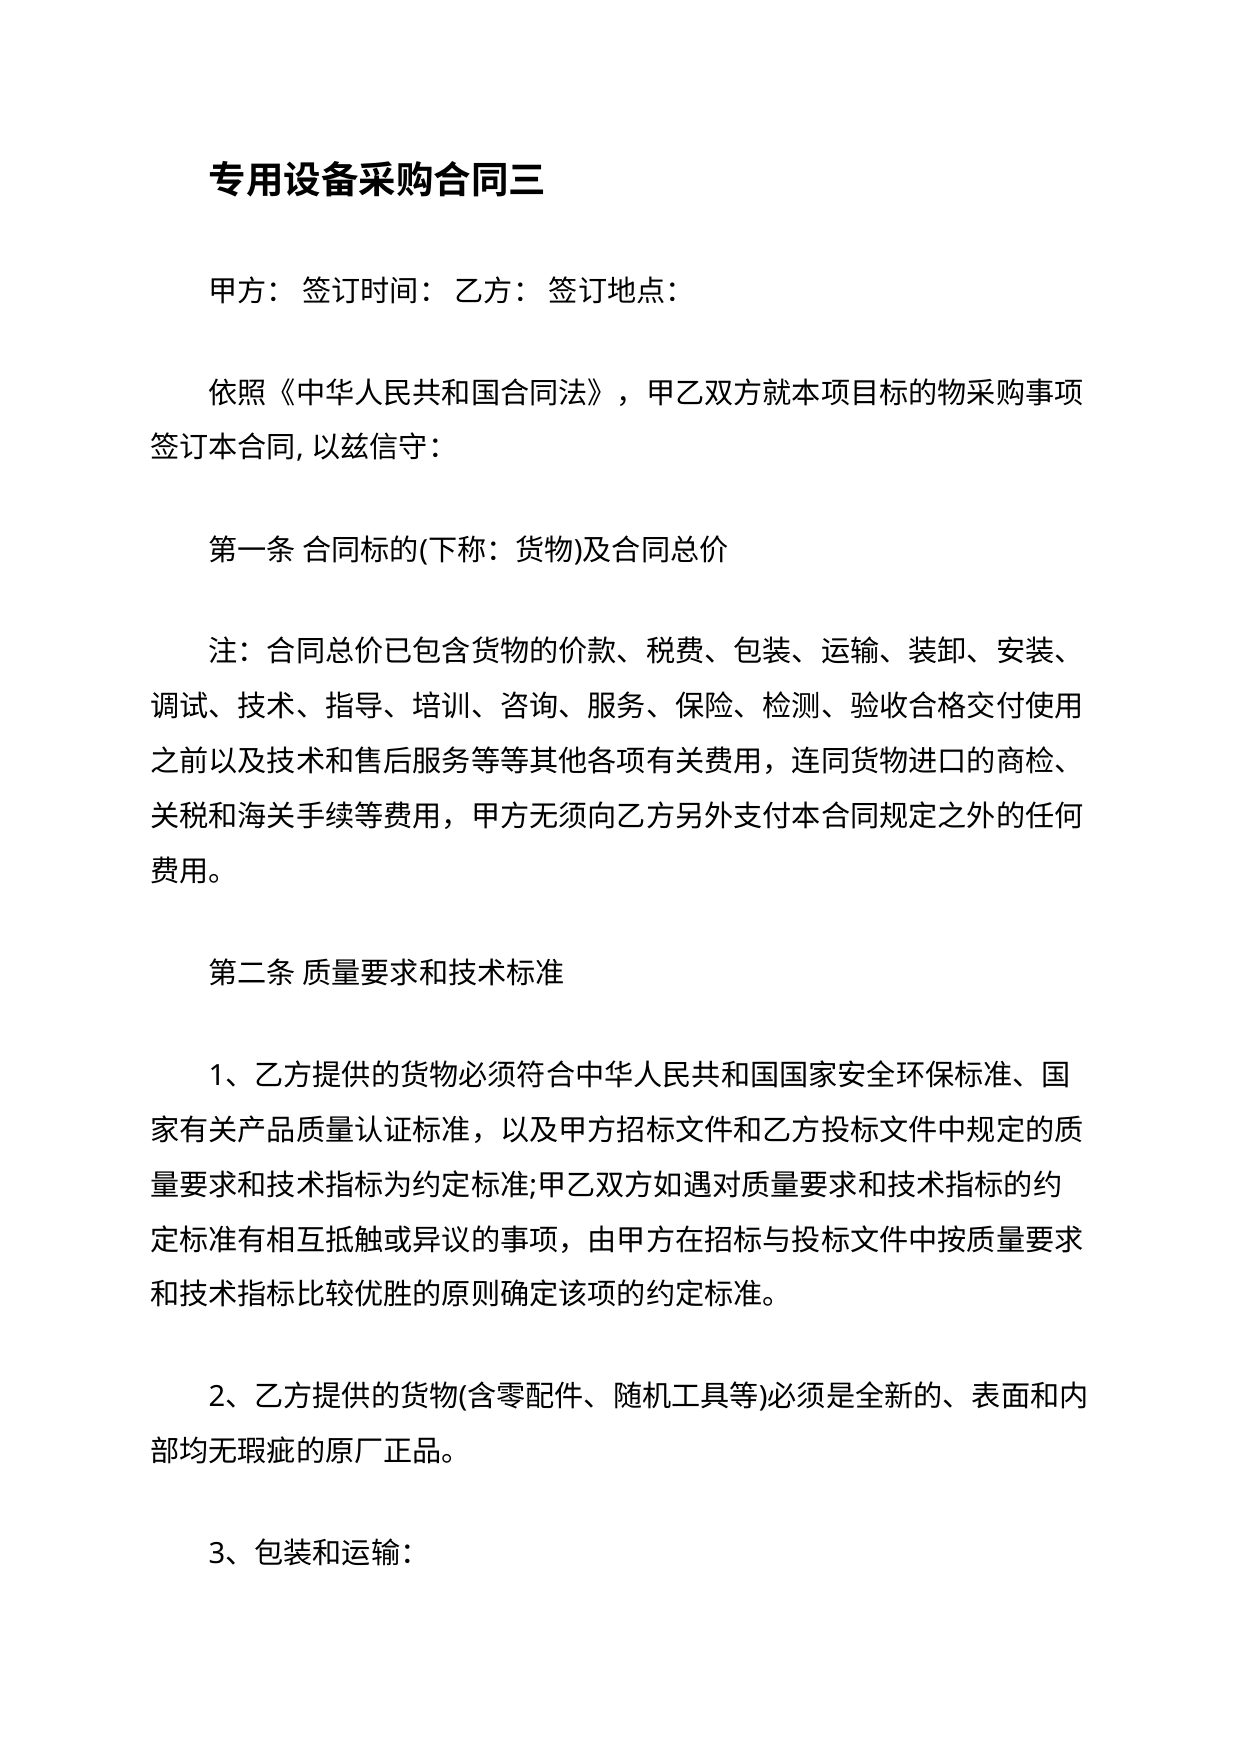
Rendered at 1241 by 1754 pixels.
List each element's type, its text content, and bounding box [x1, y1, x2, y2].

text 第二条 质量要求和技术标准 [150, 949, 1090, 992]
text 第一条 合同标的(下称：货物)及合同总价 [150, 526, 1090, 568]
text 依照《中华人民共和国合同法》，甲乙双方就本项目标的物采购事项签订本合同, 以兹信守： [150, 369, 1090, 466]
text 甲方： 签订时间： 乙方： 签订地点： [150, 267, 1090, 310]
text 1、乙方提供的货物必须符合中华人民共和国国家安全环保标准、国家有关产品质量认证标准，以及甲方招标文件和乙方投标文件中规定的质量要求和技术指标为约定标准;甲乙双方如遇对质量要求和技术指标的约定标准有相互抵触或异议的事项，由甲方在招标与投标文件中按质量要求和技术指标比较优胜的原则确定该项的约定标准。 [150, 1051, 1090, 1313]
text 专用设备采购合同三 [150, 150, 1090, 204]
text 注：合同总价已包含货物的价款、税费、包装、运输、装卸、安装、调试、技术、指导、培训、咨询、服务、保险、检测、验收合格交付使用之前以及技术和售后服务等等其他各项有关费用，连同货物进口的商检、关税和海关手续等费用，甲方无须向乙方另外支付本合同规定之外的任何费用。 [150, 628, 1090, 890]
text 2、乙方提供的货物(含零配件、随机工具等)必须是全新的、表面和内部均无瑕疵的原厂正品。 [150, 1373, 1090, 1470]
text 3、包装和运输： [150, 1529, 1090, 1572]
